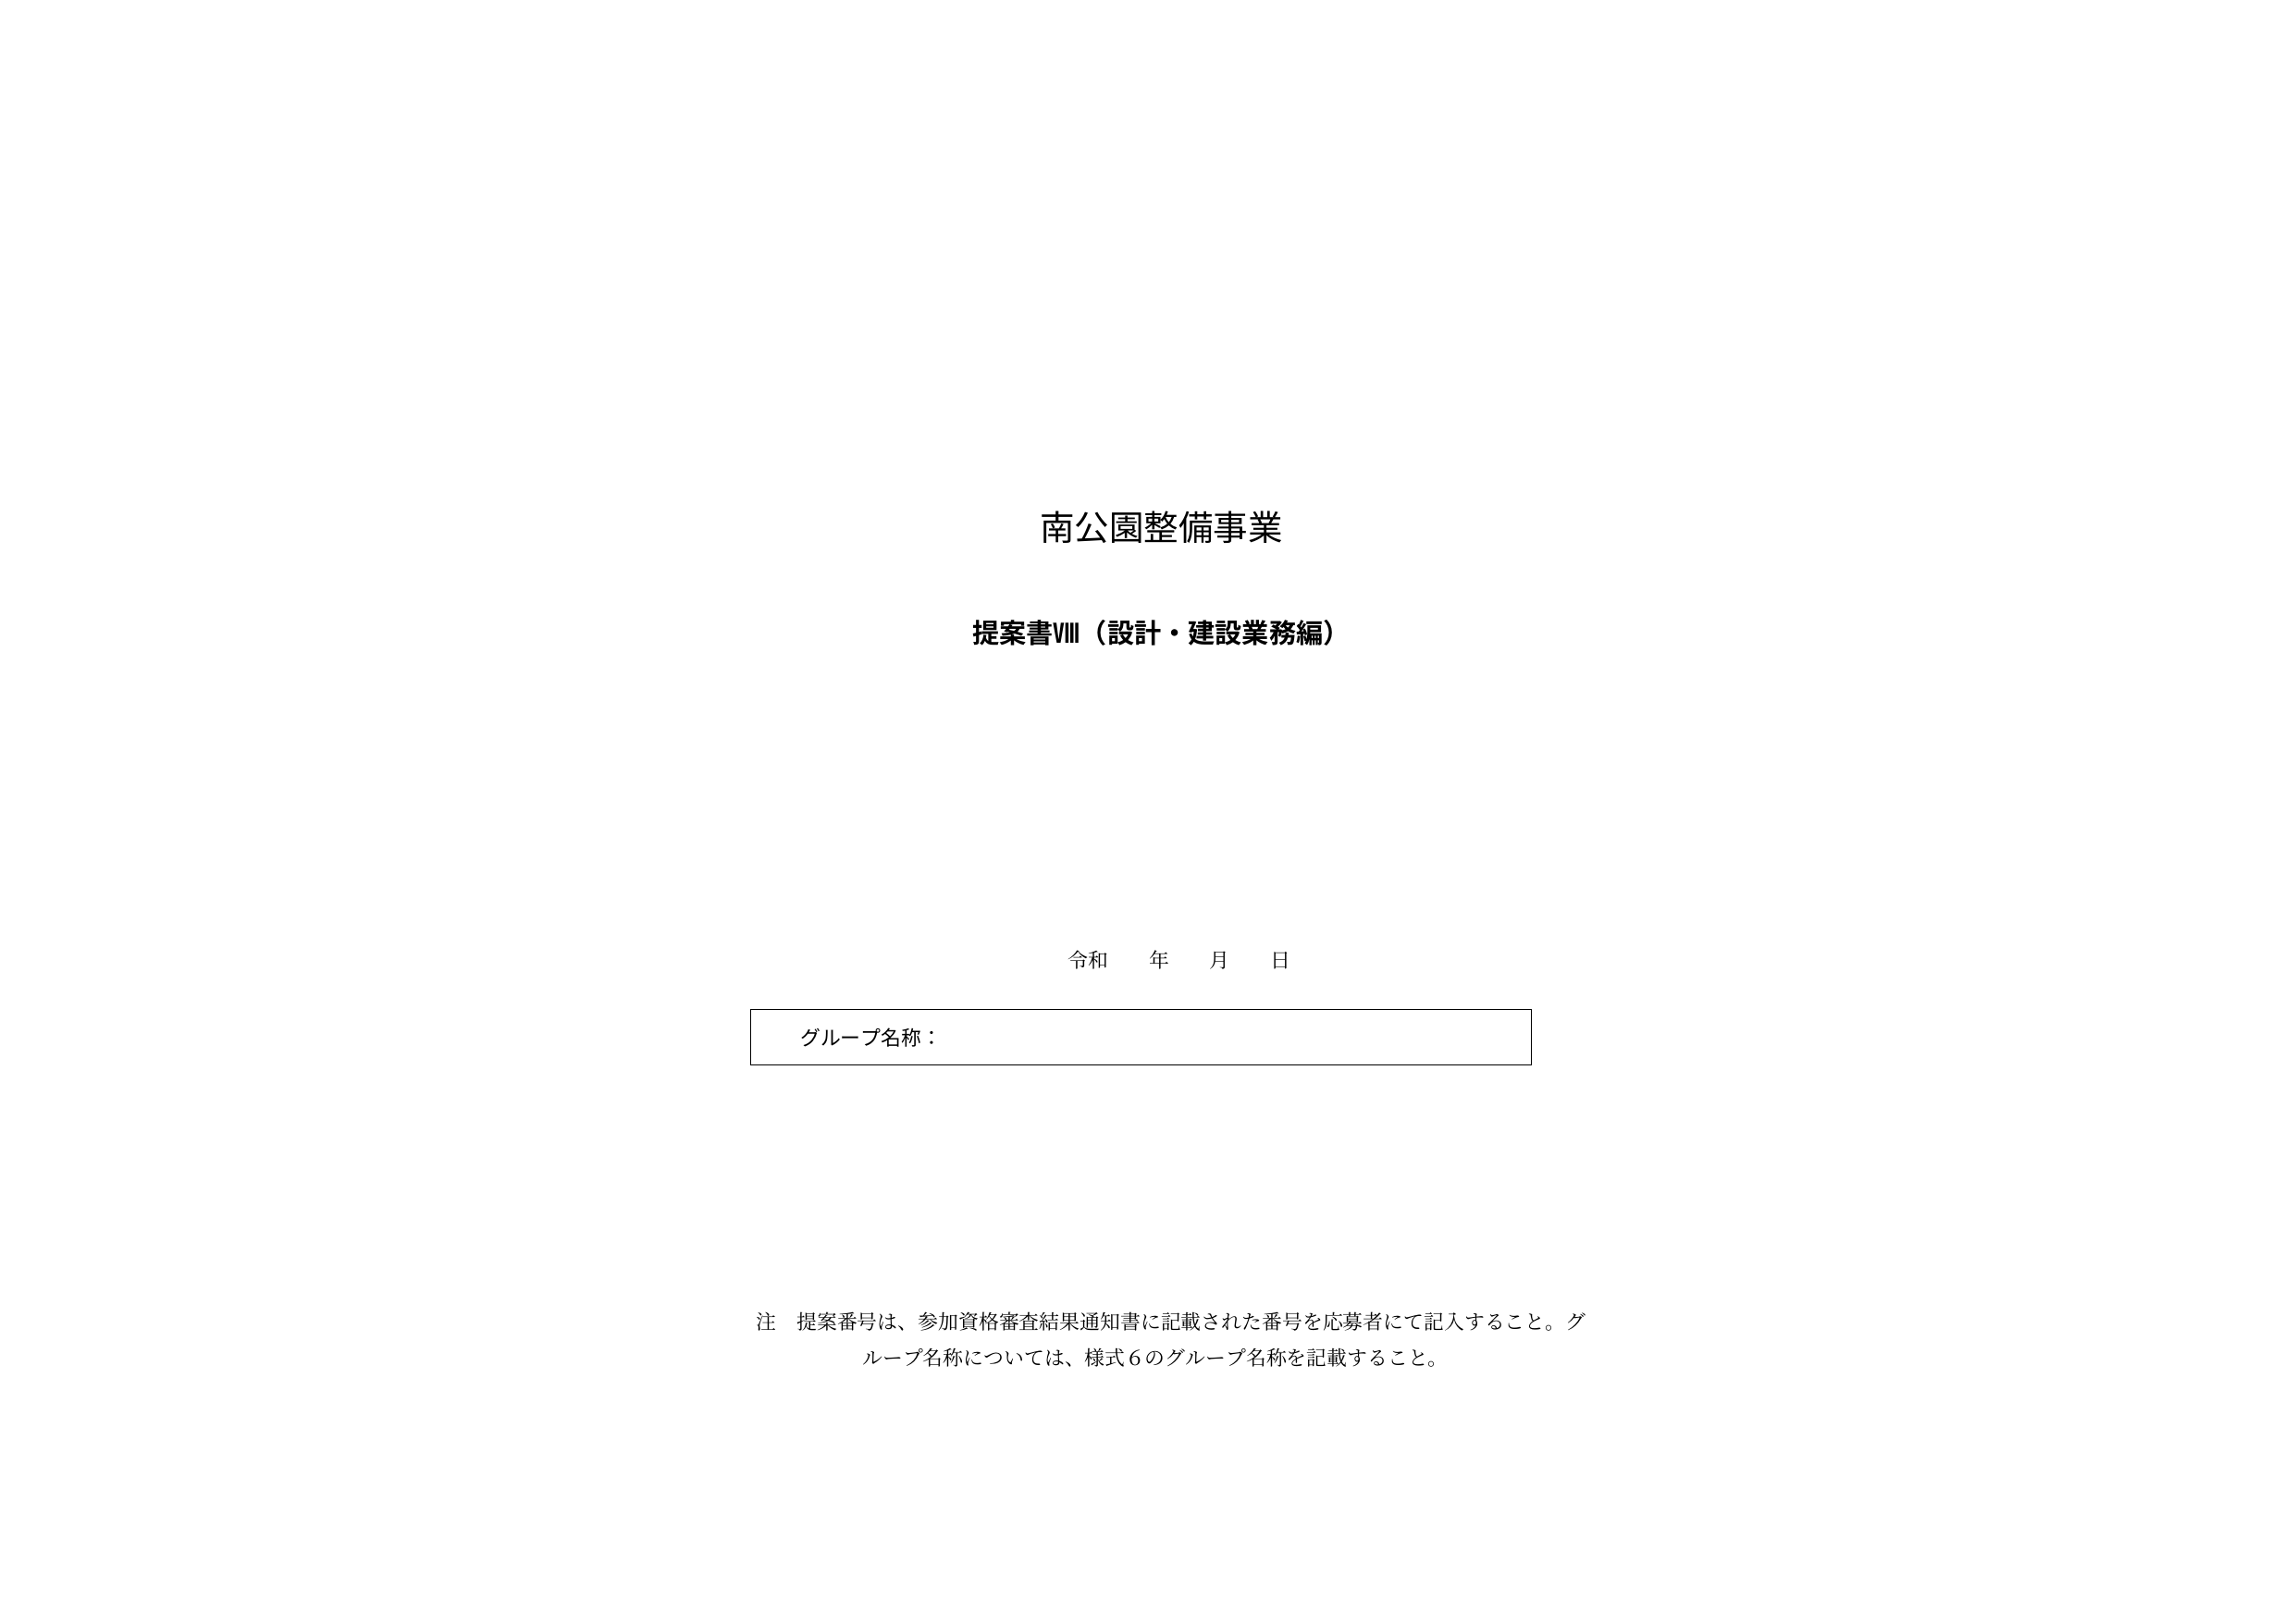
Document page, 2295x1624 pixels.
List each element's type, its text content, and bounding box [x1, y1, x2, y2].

subtitle 提案書Ⅷ（設計・建設業務編） [125, 611, 2197, 650]
text 注 提案番号は、参加資格審査結果通知書に記載された番号を応募者にて記入すること。グループ名称については、様式６のグループ名称を記載すること。 [756, 1306, 1603, 1372]
text 令和 年 月 日 [159, 944, 2200, 973]
subtitle 南公園整備事業 [125, 500, 2197, 550]
